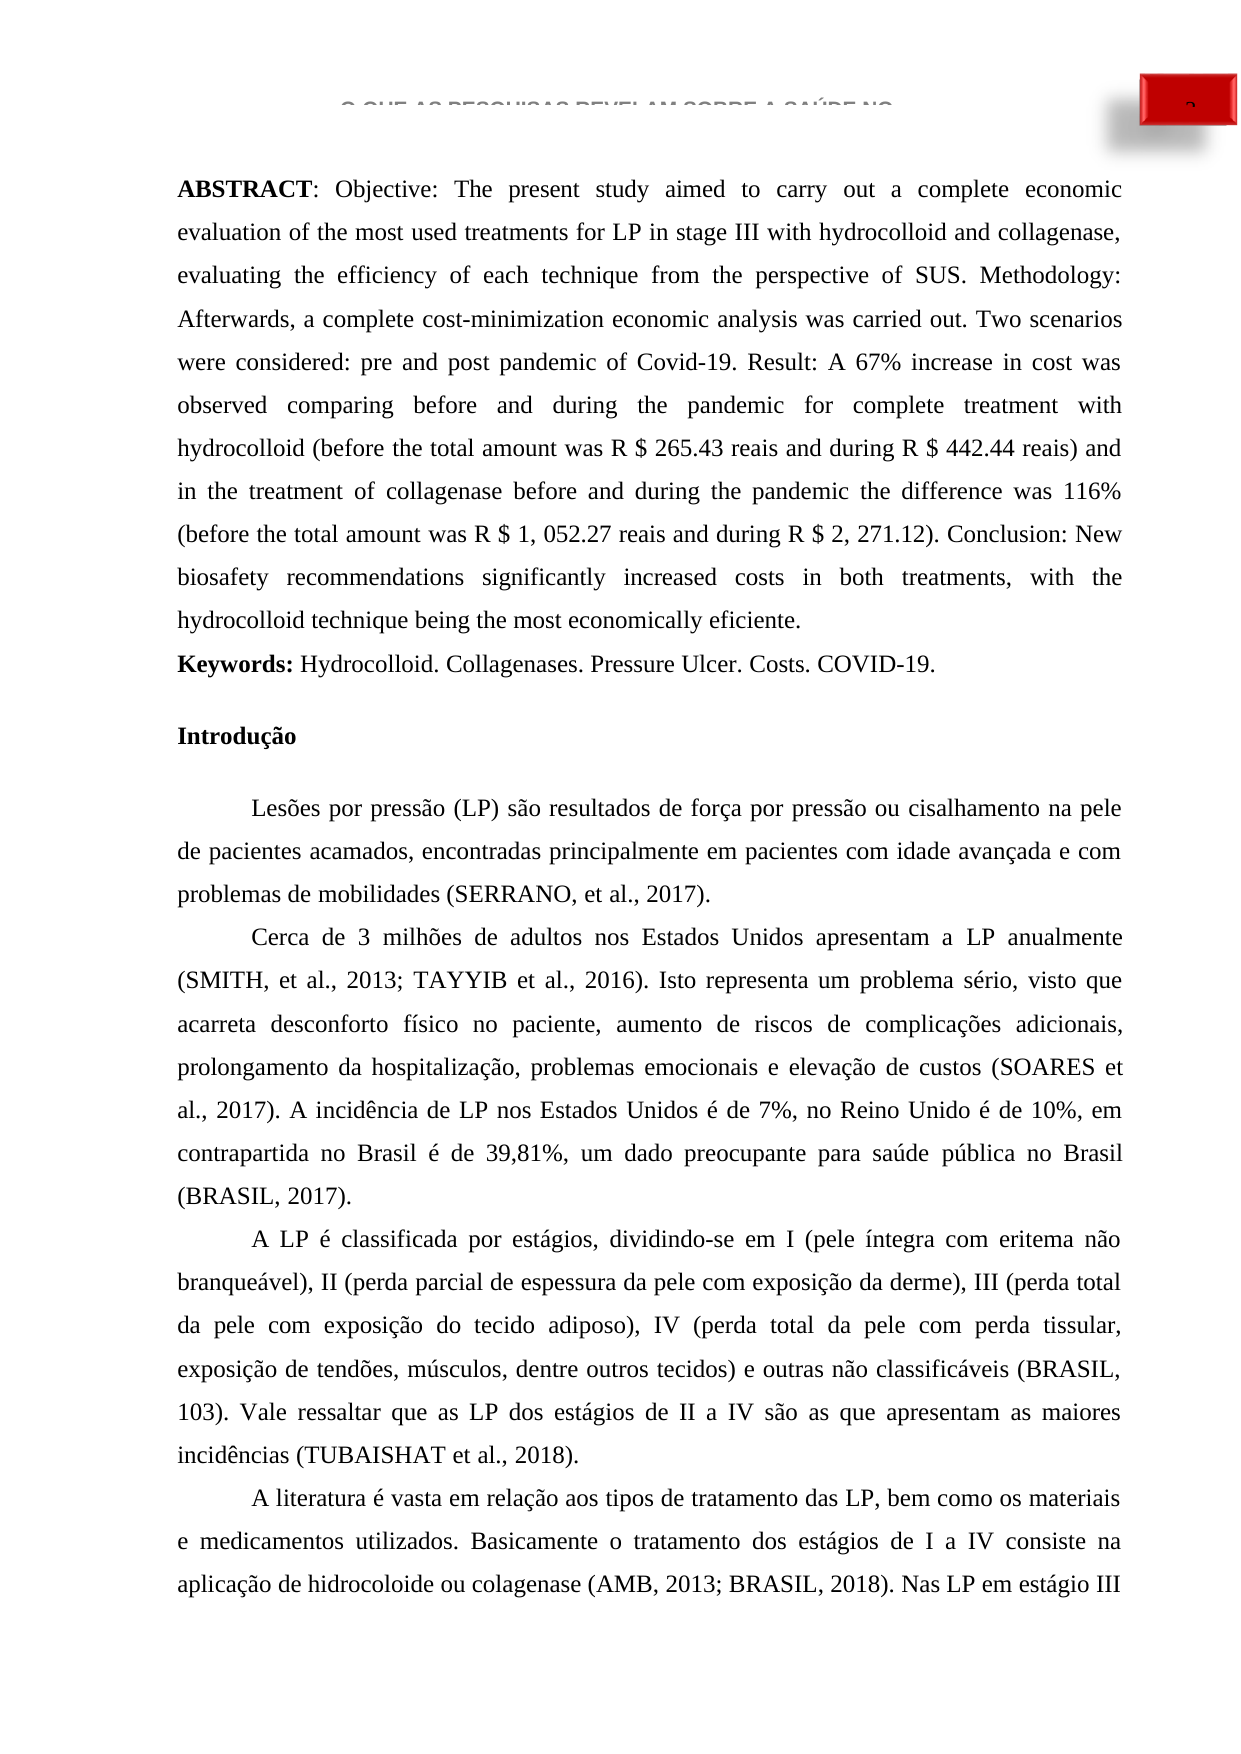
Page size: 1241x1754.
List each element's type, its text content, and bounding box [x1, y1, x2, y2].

text A LP é classificada por estágios, dividindo-se em I (pele íntegra com eritema não branqueável), II (perda parcial de espessura da pele com exposição da derme), III (perda total da pele com exposição do tecido adiposo), IV (perda total da pele com perda tissular, exposição de tendões, músculos, dentre outros tecidos) e outras não classificáveis (BRASIL, 103). Vale ressaltar que as LP dos estágios de II a IV são as que apresentam as maiores incidências (TUBAISHAT et al., 2018). [177, 1224, 1122, 1469]
text ABSTRACT: Objective: The present study aimed to carry out a complete economic evaluation of the most used treatments for LP in stage III with hydrocolloid and collagenase, evaluating the efficiency of each technique from the perspective of SUS. Methodology: Afterwards, a complete cost-minimization economic analysis was carried out. Two scenarios were considered: pre and post pandemic of Covid-19. Result: A 67% increase in cost was observed comparing before and during the pandemic for complete treatment with hydrocolloid (before the total amount was R $ 265.43 reais and during R $ 442.44 reais) and in the treatment of collagenase before and during the pandemic the difference was 116% (before the total amount was R $ 1, 052.27 reais and during R $ 2, 271.12). Conclusion: New biosafety recommendations significantly increased costs in both treatments, with the hydrocolloid technique being the most economically eficiente. [177, 174, 1122, 634]
subtitle Introdução [177, 721, 1163, 750]
text Lesões por pressão (LP) são resultados de força por pressão ou cisalhamento na pele de pacientes acamados, encontradas principalmente em pacientes com idade avançada e com problemas de mobilidades (SERRANO, et al., 2017). [177, 793, 1122, 908]
text Cerca de 3 milhões de adultos nos Estados Unidos apresentam a LP anualmente (SMITH, et al., 2013; TAYYIB et al., 2016). Isto representa um problema sério, visto que acarreta desconforto físico no paciente, aumento de riscos de complicações adicionais, prolongamento da hospitalização, problemas emocionais e elevação de custos (SOARES et al., 2017). A incidência de LP nos Estados Unidos é de 7%, no Reino Unido é de 10%, em contrapartida no Brasil é de 39,81%, um dado preocupante para saúde pública no Brasil (BRASIL, 2017). [177, 922, 1123, 1210]
picture [1086, 73, 1238, 171]
text Keywords: Hydrocolloid. Collagenases. Pressure Ulcer. Costs. COVID-19. [177, 649, 1163, 678]
text A literatura é vasta em relação aos tipos de tratamento das LP, bem como os materiais e medicamentos utilizados. Basicamente o tratamento dos estágios de I a IV consiste na aplicação de hidrocoloide ou colagenase (AMB, 2013; BRASIL, 2018). Nas LP em estágio III [177, 1483, 1122, 1598]
